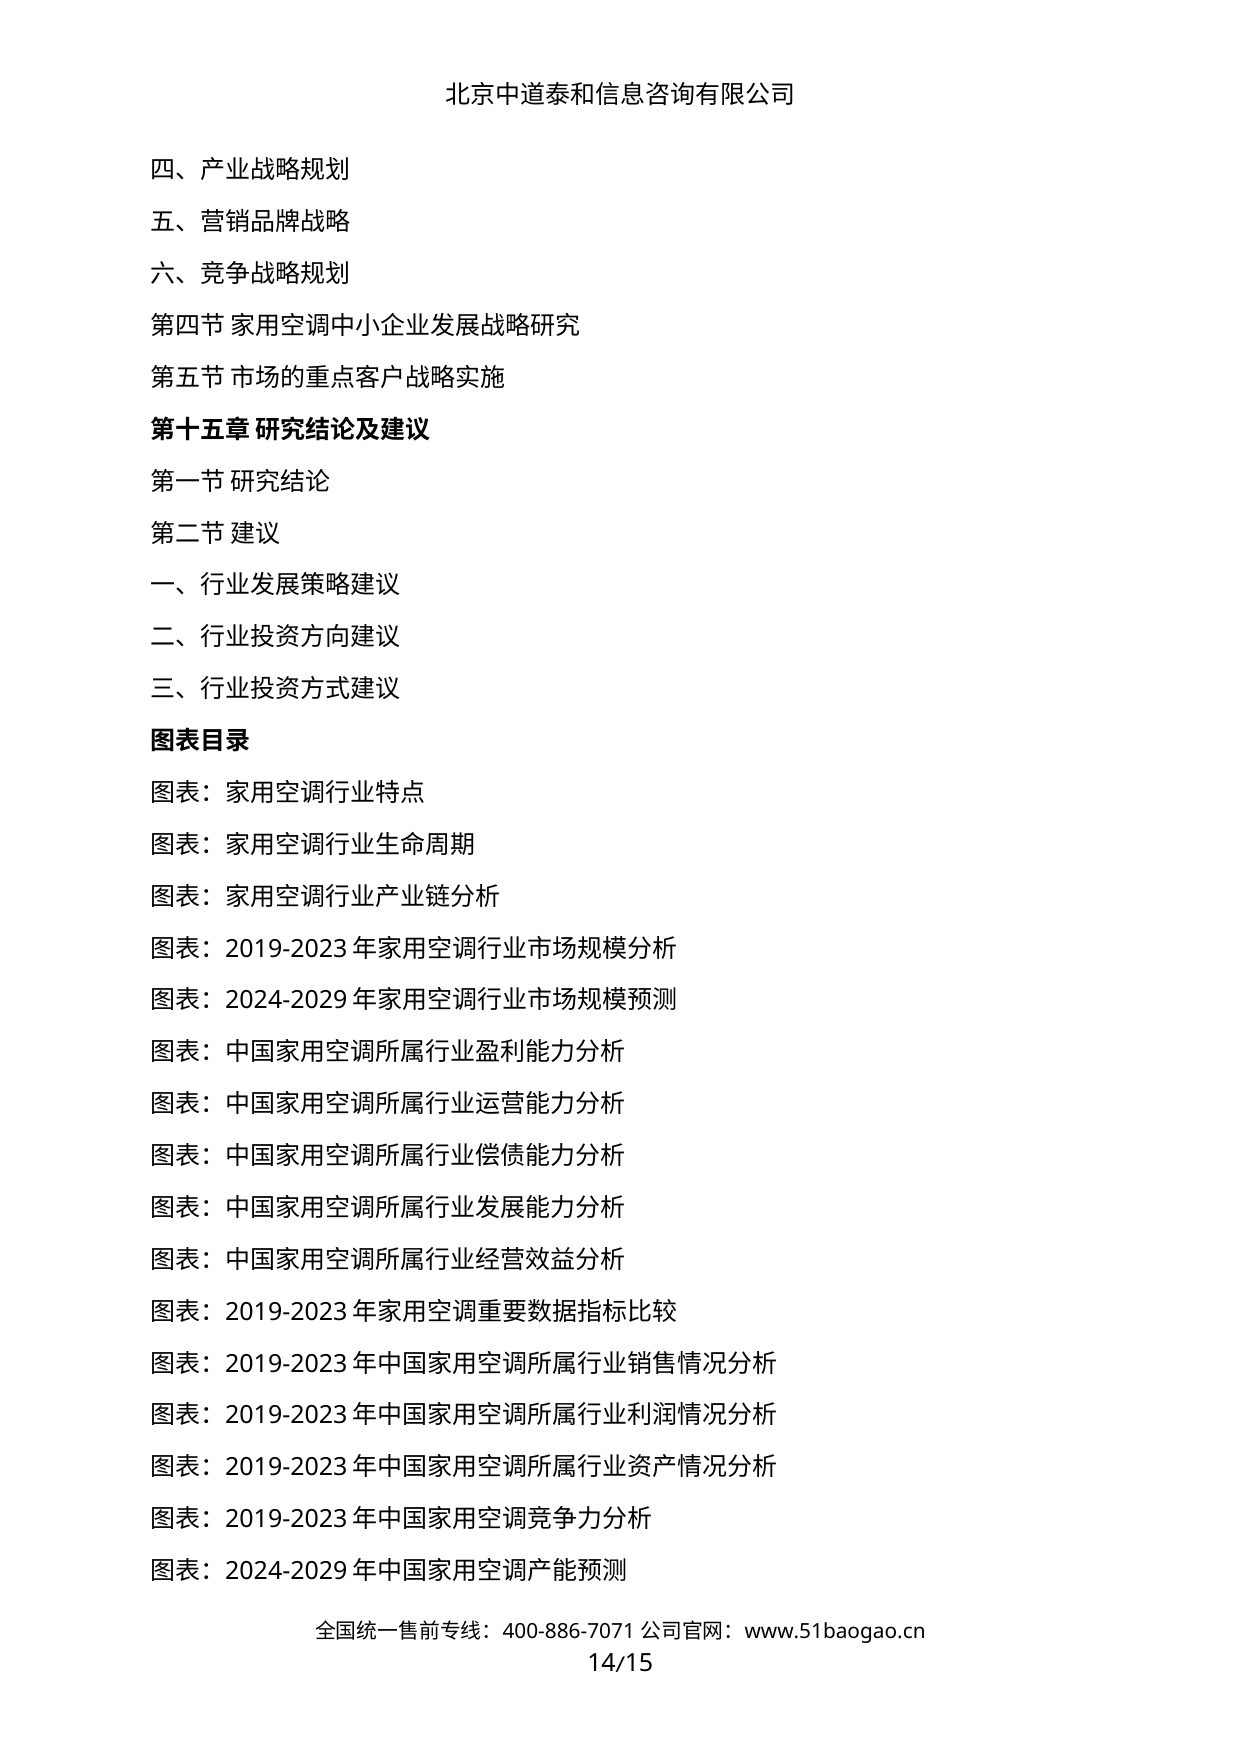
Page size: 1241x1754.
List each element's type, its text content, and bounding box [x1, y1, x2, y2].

text 图表：中国家用空调所属行业发展能力分析 [150, 1187, 1090, 1224]
text 五、营销品牌战略 [150, 202, 1090, 238]
text 第四节 家用空调中小企业发展战略研究 [150, 306, 1090, 342]
text 图表：2019-2023年家用空调行业市场规模分析 [150, 928, 1090, 964]
text 三、行业投资方式建议 [150, 669, 1090, 705]
text 图表：中国家用空调所属行业经营效益分析 [150, 1239, 1090, 1276]
text 图表：2019-2023年中国家用空调竞争力分析 [150, 1499, 1090, 1535]
text 第五节 市场的重点客户战略实施 [150, 357, 1090, 394]
text 第二节 建议 [150, 513, 1090, 549]
text 图表：中国家用空调所属行业运营能力分析 [150, 1084, 1090, 1120]
text 图表：家用空调行业生命周期 [150, 824, 1090, 861]
text 一、行业发展策略建议 [150, 565, 1090, 601]
text 图表：2019-2023年中国家用空调所属行业资产情况分析 [150, 1447, 1090, 1483]
text 图表：中国家用空调所属行业偿债能力分析 [150, 1136, 1090, 1172]
text 图表：中国家用空调所属行业盈利能力分析 [150, 1032, 1090, 1068]
text 图表：家用空调行业特点 [150, 772, 1090, 809]
text 图表目录 [150, 721, 1090, 757]
text 图表：家用空调行业产业链分析 [150, 876, 1090, 912]
text 第一节 研究结论 [150, 461, 1090, 497]
text 图表：2024-2029年中国家用空调产能预测 [150, 1551, 1090, 1587]
text 图表：2024-2029年家用空调行业市场规模预测 [150, 980, 1090, 1016]
text 图表：2019-2023年家用空调重要数据指标比较 [150, 1291, 1090, 1327]
text 图表：2019-2023年中国家用空调所属行业销售情况分析 [150, 1343, 1090, 1379]
text 四、产业战略规划 [150, 150, 1090, 186]
text 图表：2019-2023年中国家用空调所属行业利润情况分析 [150, 1395, 1090, 1431]
text 六、竞争战略规划 [150, 254, 1090, 290]
text 第十五章 研究结论及建议 [150, 409, 1090, 446]
text 二、行业投资方向建议 [150, 617, 1090, 653]
